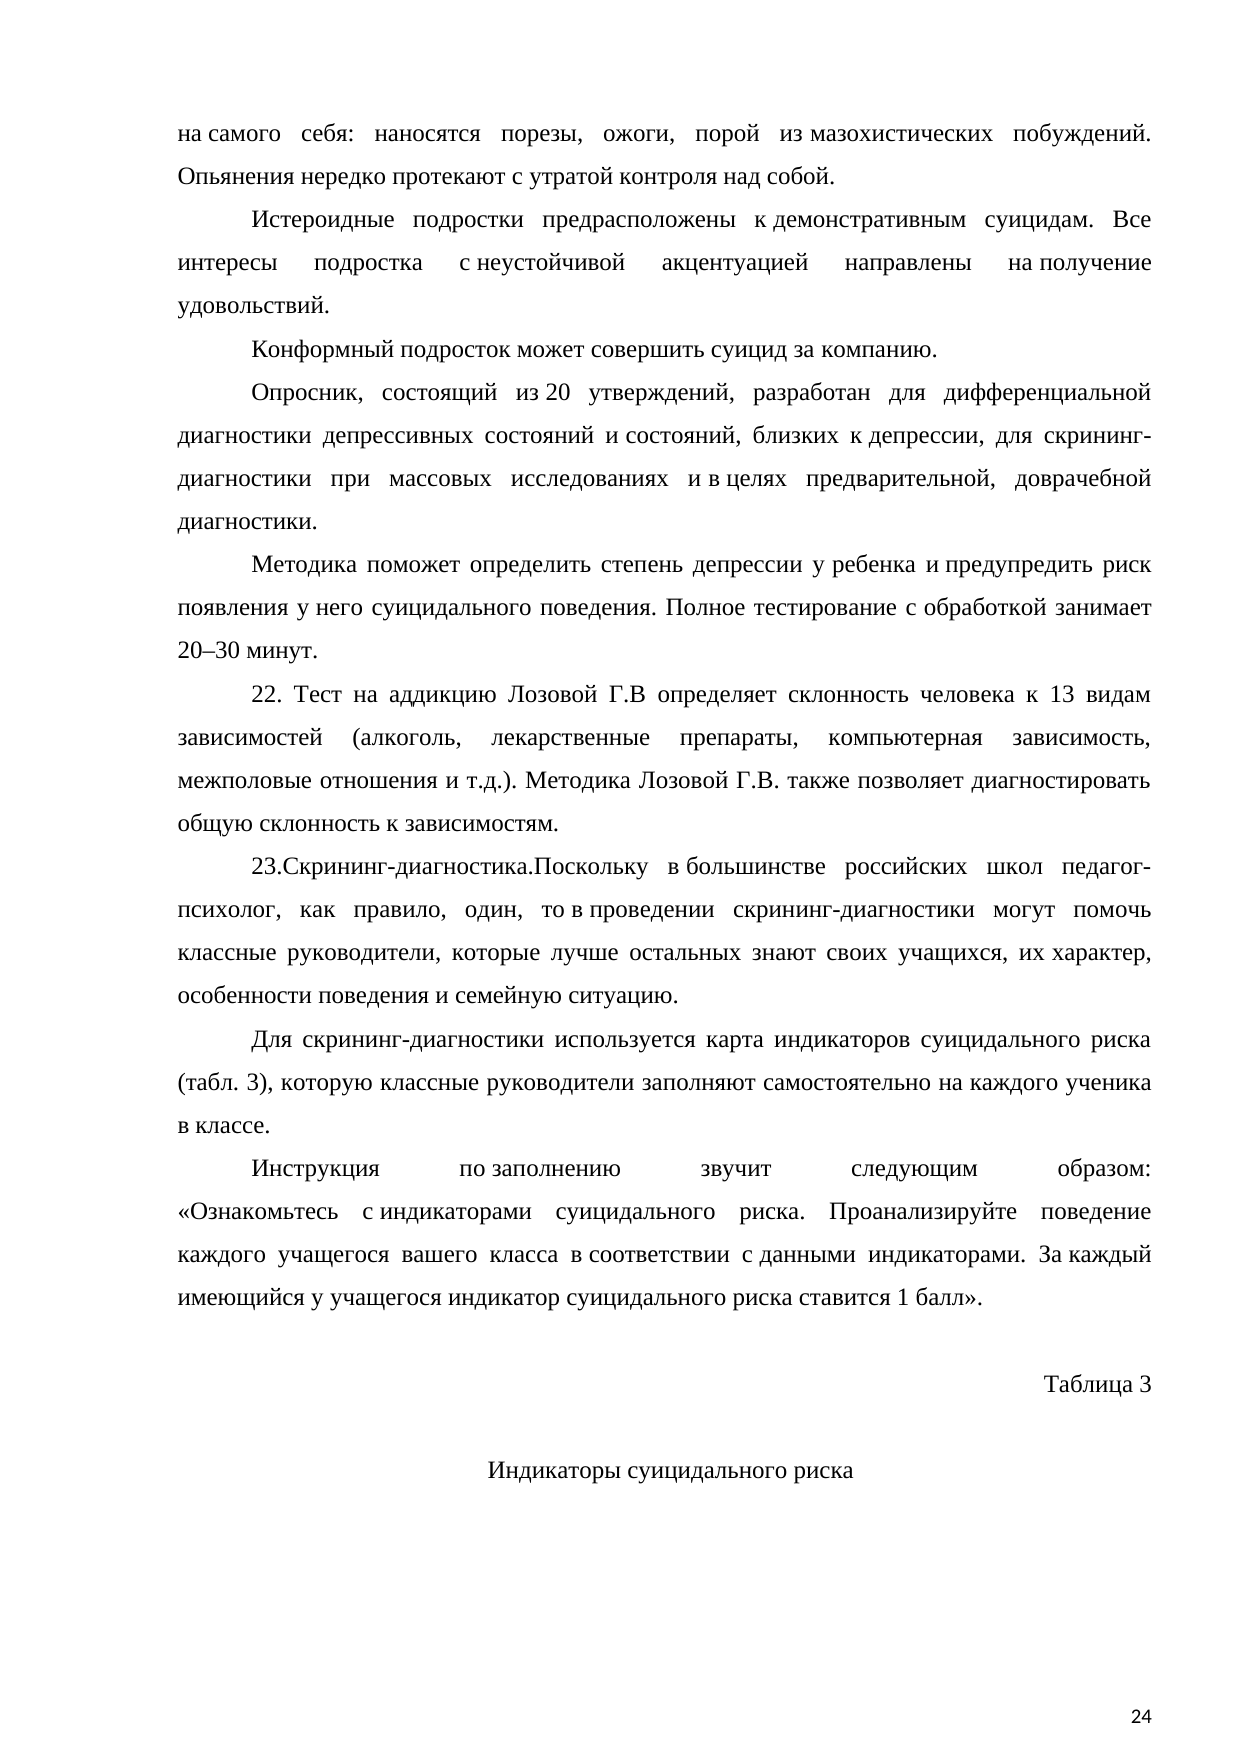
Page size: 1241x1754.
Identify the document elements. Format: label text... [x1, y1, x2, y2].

text Опросник, состоящий из 20 утверждений, разработан для дифференциальной диагностики депрессивных состояний и состояний, близких к депрессии, для скрининг-диагностики при массовых исследованиях и в целях предварительной, доврачебной диагностики. [177, 377, 1152, 535]
text Инструкция по заполнению звучит следующим образом: «Ознакомьтесь с индикаторами суицидального риска. Проанализируйте поведение каждого учащегося вашего класса в соответствии с данными индикаторами. За каждый имеющийся у учащегося индикатор суицидального риска ставится 1 балл». [177, 1153, 1152, 1311]
text Конформный подросток может совершить суицид за компанию. [177, 334, 1152, 362]
text Методика поможет определить степень депрессии у ребенка и предупредить риск появления у него суицидального поведения. Полное тестирование с обработкой занимает 20–30 минут. [177, 549, 1152, 664]
text 22. Тест на аддикцию Лозовой Г.В определяет склонность человека к 13 видам зависимостей (алкоголь, лекарственные препараты, компьютерная зависимость, межполовые отношения и т.д.). Методика Лозовой Г.В. также позволяет диагностировать общую склонность к зависимостям. [177, 679, 1152, 837]
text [177, 118, 1152, 190]
text 23.Скрининг-диагностика.Поскольку в большинстве российских школ педагог-психолог, как правило, один, то в проведении скрининг-диагностики могут помочь классные руководители, которые лучше остальных знают своих учащихся, их характер, особенности поведения и семейную ситуацию. [177, 851, 1152, 1009]
text Индикаторы суицидального риска [177, 1455, 1152, 1484]
text Для скрининг-диагностики используется карта индикаторов суицидального риска (табл. 3), которую классные руководители заполняют самостоятельно на каждого ученика в классе. [177, 1024, 1152, 1139]
text Таблица 3 [177, 1369, 1152, 1397]
text Истероидные подростки предрасположены к демонстративным суицидам. Все интересы подростка с неустойчивой акцентуацией направлены на получение удовольствий. [177, 204, 1152, 319]
